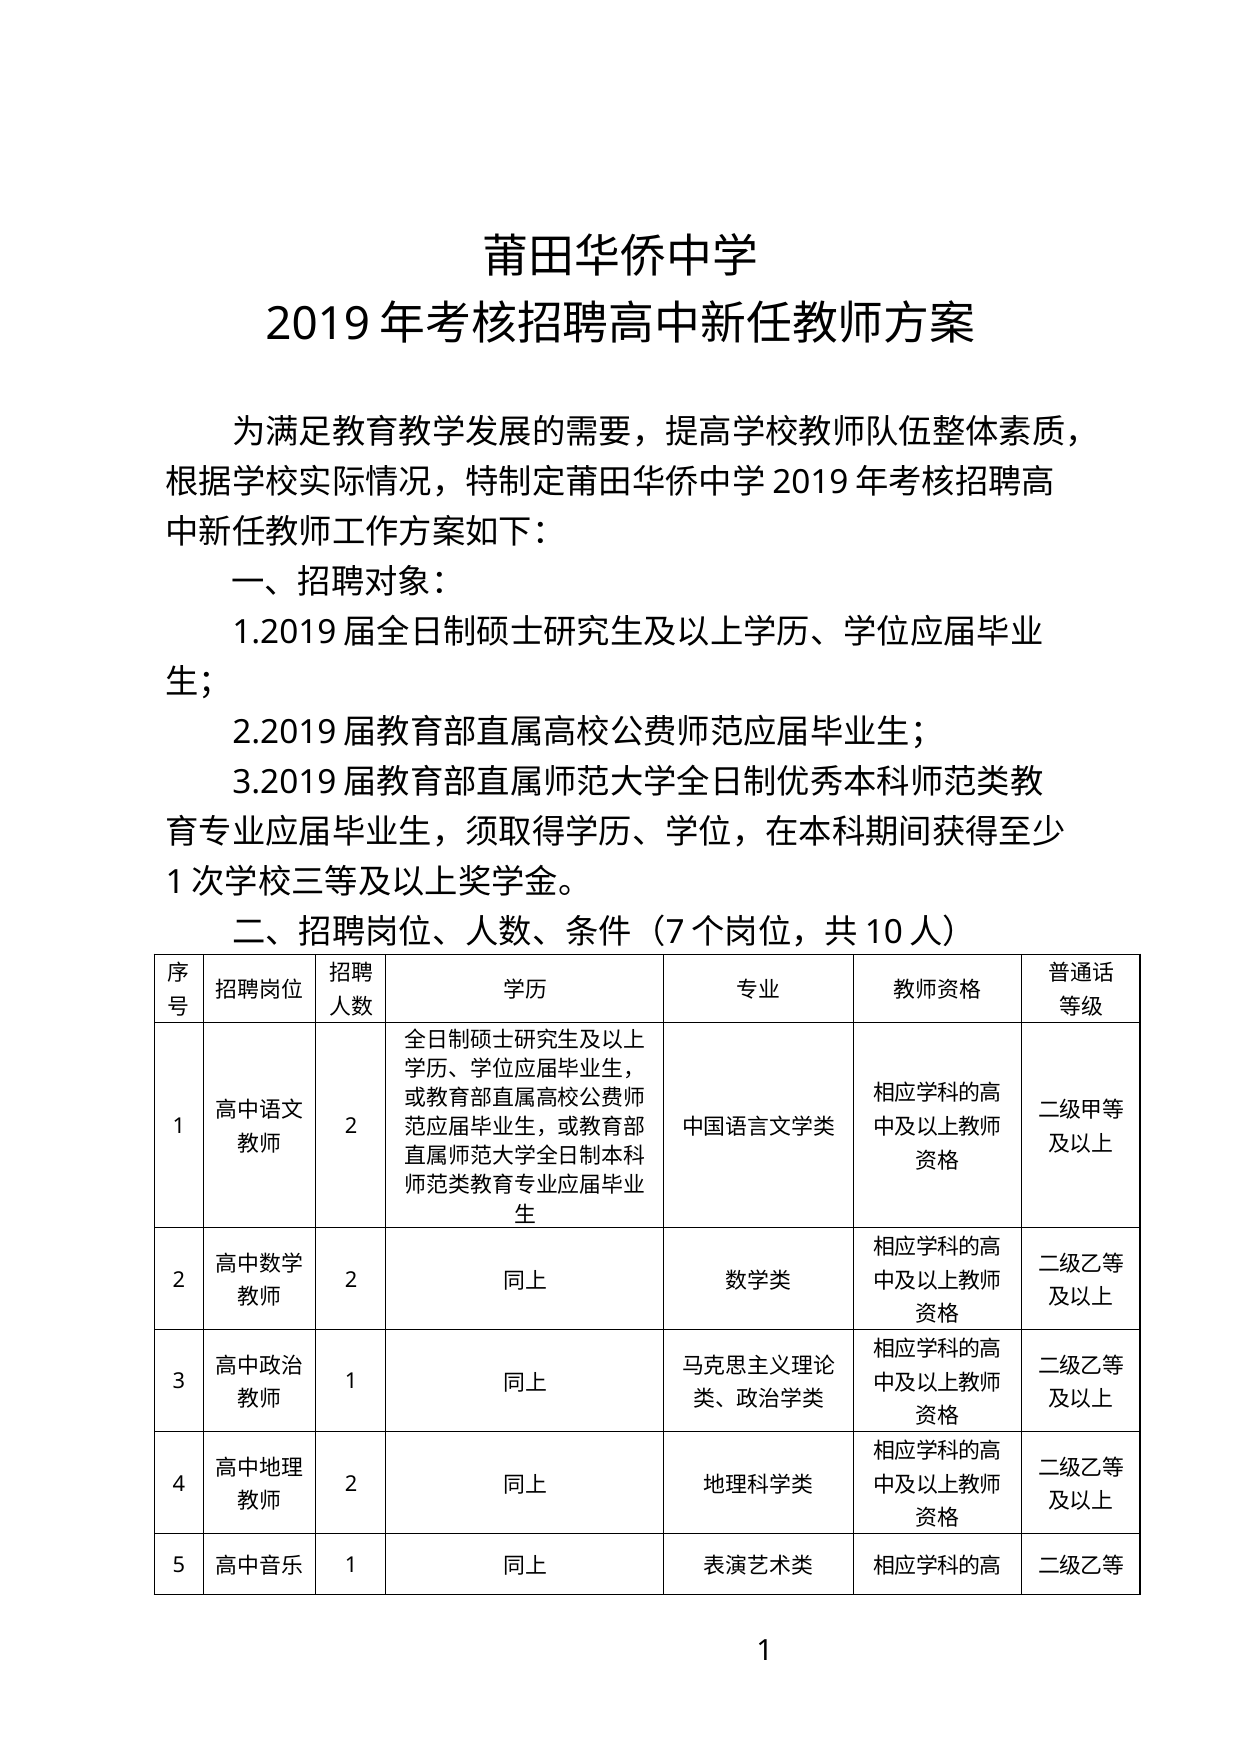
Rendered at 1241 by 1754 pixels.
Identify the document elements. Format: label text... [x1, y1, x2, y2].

table_cell 2 [316, 1432, 385, 1533]
table_header 招聘岗位 [204, 955, 315, 1022]
text 莆田华侨中学 [165, 219, 1075, 286]
table_cell 1 [316, 1534, 385, 1593]
table_cell 二级乙等及以上 [1022, 1534, 1139, 1593]
table_cell 2 [316, 1228, 385, 1329]
table_header 普通话 等级 [1022, 955, 1139, 1022]
text 二、招聘岗位、人数、条件（7个岗位，共10人） [165, 903, 1075, 953]
table_cell 5 [155, 1534, 203, 1593]
table_cell 1 [155, 1023, 203, 1227]
text 1.2019届全日制硕士研究生及以上学历、学位应届毕业生； [165, 603, 1075, 703]
table_cell 高中政治教师 [204, 1330, 315, 1431]
table_cell 高中音乐教师 [204, 1534, 315, 1593]
table_cell 同上 [386, 1330, 663, 1431]
table_cell 二级乙等及以上 [1022, 1228, 1139, 1329]
table_header 学历 [386, 955, 663, 1022]
table_cell 同上 [386, 1432, 663, 1533]
table_cell 相应学科的高中及以上教师资格 [854, 1023, 1021, 1227]
table_cell 4 [155, 1432, 203, 1533]
table_cell 高中数学教师 [204, 1228, 315, 1329]
table_header 教师资格 [854, 955, 1021, 1022]
table_cell 高中地理教师 [204, 1432, 315, 1533]
table_cell 相应学科的高中及以上教师资格 [854, 1534, 1021, 1593]
table_cell 高中语文教师 [204, 1023, 315, 1227]
table_cell 地理科学类 [664, 1432, 853, 1533]
table_cell 二级乙等及以上 [1022, 1330, 1139, 1431]
text 为满足教育教学发展的需要，提高学校教师队伍整体素质，根据学校实际情况，特制定莆田华侨中学2019年考核招聘高中新任教师工作方案如下： [165, 403, 1075, 553]
text 2019年考核招聘高中新任教师方案 [165, 286, 1075, 353]
table_cell 二级乙等及以上 [1022, 1432, 1139, 1533]
table_cell 中国语言文学类 [664, 1023, 853, 1227]
table_cell 相应学科的高中及以上教师资格 [854, 1330, 1021, 1431]
table_cell 数学类 [664, 1228, 853, 1329]
table_cell 二级甲等及以上 [1022, 1023, 1139, 1227]
text 3.2019届教育部直属师范大学全日制优秀本科师范类教育专业应届毕业生，须取得学历、学位，在本科期间获得至少1次学校三等及以上奖学金。 [165, 753, 1075, 903]
table_cell 马克思主义理论类、政治学类 [664, 1330, 853, 1431]
table_cell 1 [316, 1330, 385, 1431]
text 2.2019届教育部直属高校公费师范应届毕业生； [165, 703, 1075, 753]
table_cell 2 [155, 1228, 203, 1329]
text 一、招聘对象： [165, 553, 1075, 603]
table_cell 相应学科的高中及以上教师资格 [854, 1432, 1021, 1533]
table_cell 全日制硕士研究生及以上学历、学位应届毕业生，或教育部直属高校公费师范应届毕业生，或教育部直属师范大学全日制本科师范类教育专业应届毕业生 [386, 1023, 663, 1227]
table_cell 同上 [386, 1534, 663, 1593]
table_cell 3 [155, 1330, 203, 1431]
table_header 序号 [155, 955, 203, 1022]
table_cell 相应学科的高中及以上教师资格 [854, 1228, 1021, 1329]
table_header 专业 [664, 955, 853, 1022]
table_cell 2 [316, 1023, 385, 1227]
table_cell 同上 [386, 1228, 663, 1329]
table_header 招聘人数 [316, 955, 385, 1022]
table_cell 表演艺术类 [664, 1534, 853, 1593]
